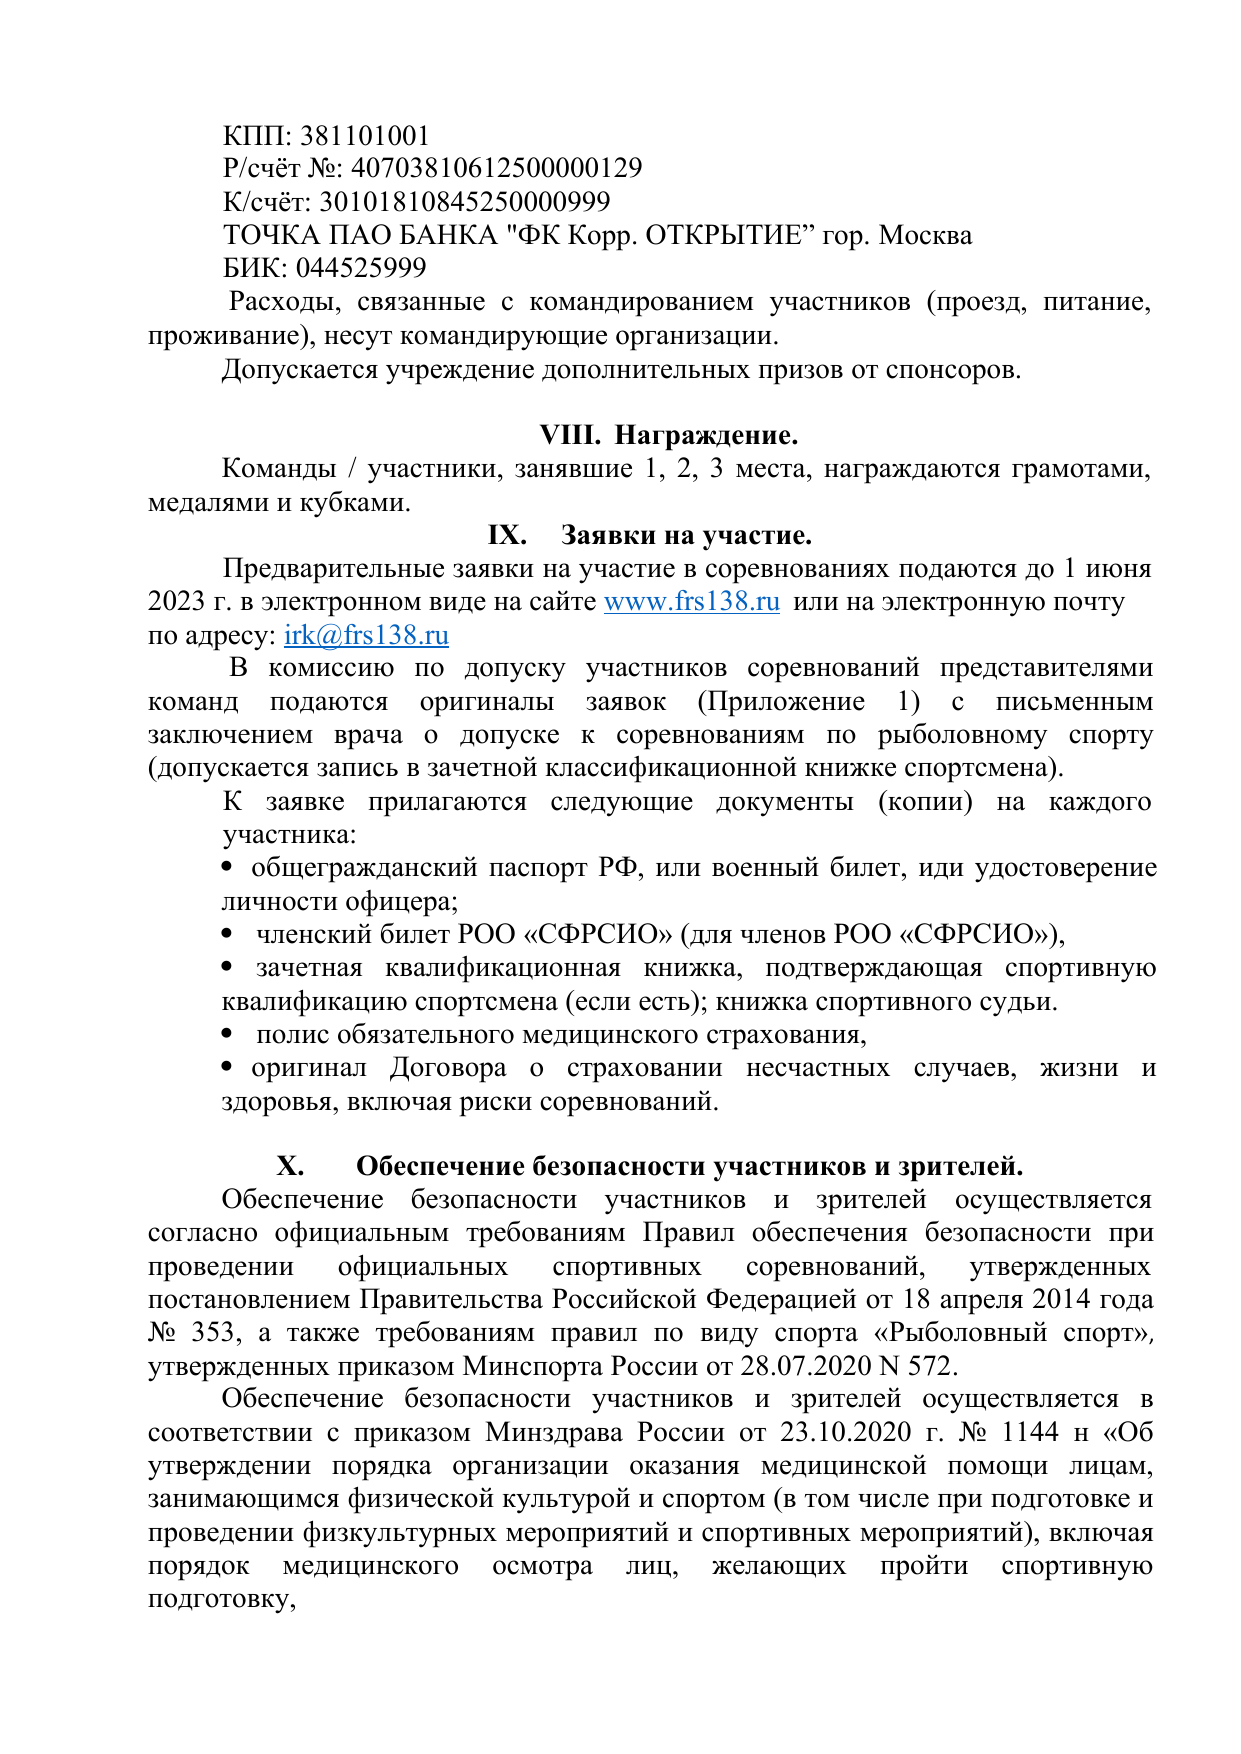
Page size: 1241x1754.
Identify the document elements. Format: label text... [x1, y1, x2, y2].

text полис обязательного медицинского страхования, [221, 1017, 1154, 1050]
text согласно официальным требованиям Правил обеспечения безопасности при проведении официальных спортивных соревнований, утвержденных постановлением Правительства Российской Федерацией от 18 апреля 2014 года № 353, а также требованиям правил по виду спорта «Рыболовный спорт», утвержденных приказом Минспорта России от 28.07.2020 N 572. [148, 1215, 1154, 1381]
text КПП: 381101001 [223, 118, 1154, 151]
text Р/счёт №: 40703810612500000129 К/счёт: 30101810845250000999 [223, 151, 650, 218]
text Расходы, связанные с командированием участников (проезд, питание, проживание), несут командирующие организации. [148, 284, 1158, 351]
text Команды / участники, занявшие 1, 2, 3 места, награждаются грамотами, медалями и кубками. [148, 451, 1159, 517]
text ТОЧКА ПАО БАНКА "ФК Корр. ОТКРЫТИЕ” гор. Москва БИК: 044525999 [223, 218, 980, 284]
text оригинал Договора о страховании несчастных случаев, жизни и здоровья, включая риски соревнований. [221, 1050, 1158, 1117]
text VIII. Награждение. [539, 418, 1154, 451]
text К заявке прилагаются следующие документы (копии) на каждого участника: [223, 783, 1159, 850]
text зачетная квалификационная книжка, подтверждающая спортивную квалификацию спортсмена (если есть); книжка спортивного судьи. [221, 950, 1158, 1017]
text Обеспечение безопасности участников и зрителей осуществляется в соответствии с приказом Минздрава России от 23.10.2020 г. № 1144 н «Об утверждении порядка организации оказания медицинской помощи лицам, занимающимся физической культурой и спортом (в том числе при подготовке и проведении физкультурных мероприятий и спортивных мероприятий), включая порядок медицинского осмотра лиц, желающих пройти спортивную подготовку, [148, 1381, 1154, 1614]
text общегражданский паспорт РФ, или военный билет, иди удостоверение личности офицера; [221, 850, 1158, 916]
text членский билет РОО «СФРСИО» (для членов РОО «СФРСИО»), [221, 916, 1154, 950]
text В комиссию по допуску участников соревнований представителями команд подаются оригиналы заявок (Приложение 1) с письменным заключением врача о допуске к соревнованиям по рыболовному спорту (допускается запись в зачетной классификационной книжке спортсмена). [148, 650, 1154, 783]
text X. Обеспечение безопасности участников и зрителей. Обеспечение безопасности участников и зрителей осуществляется [221, 1149, 1159, 1215]
text Допускается учреждение дополнительных призов от спонсоров. [221, 351, 1154, 384]
text Предварительные заявки на участие в соревнованиях подаются до 1 июня 2023 г. в электронном виде на сайте www.frs138.ru или на электронную почту по адресу: irk@frs138.ru [148, 551, 1159, 650]
text IX. Заявки на участие. [487, 517, 1154, 551]
